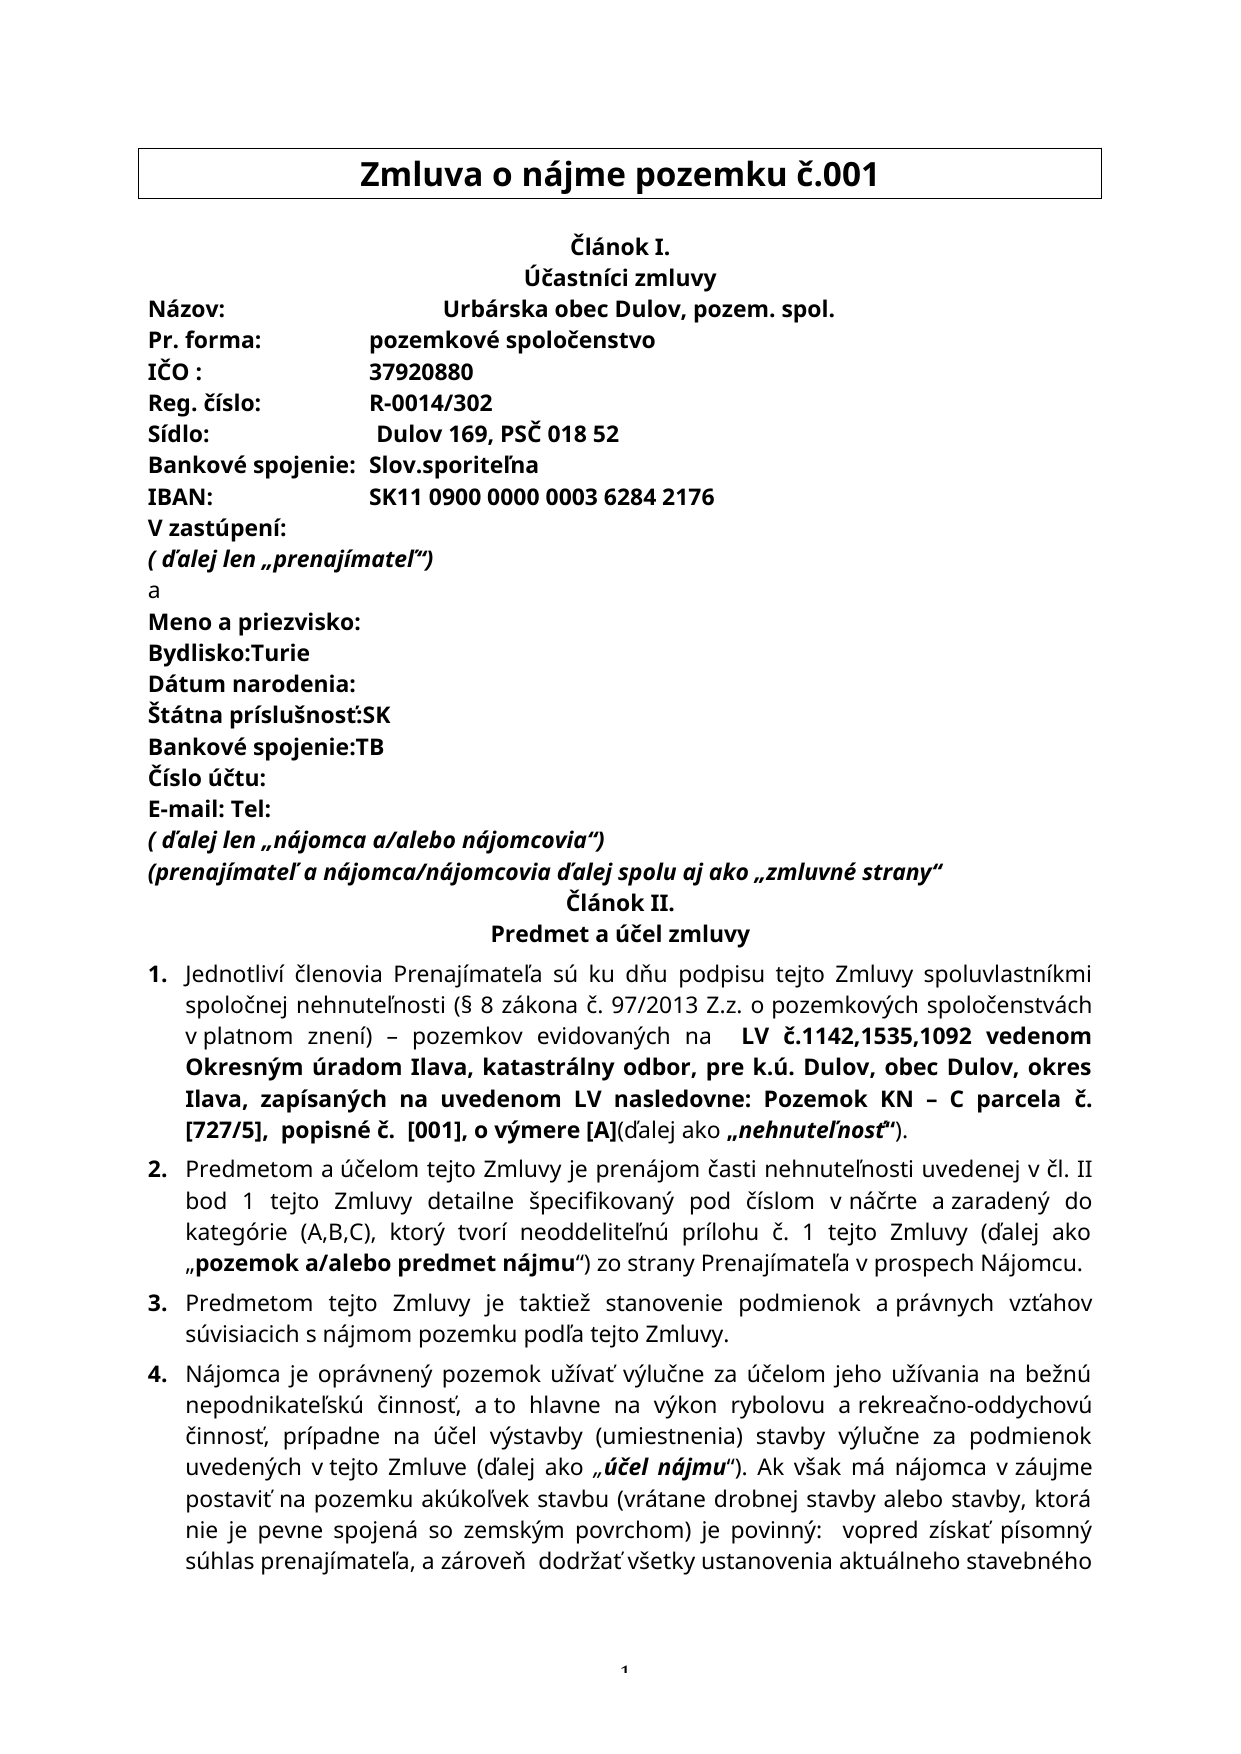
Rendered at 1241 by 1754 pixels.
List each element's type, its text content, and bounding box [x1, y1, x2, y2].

list Predmetom a účelom tejto Zmluvy je prenájom časti nehnuteľnosti uvedenej v čl. II bod 1 tejto Zmluvy detailne špecifikovaný pod číslom v náčrte a zaradený do kategórie (A,B,C), ktorý tvorí neoddeliteľnú prílohu č. 1 tejto Zmluvy (ďalej ako „pozemok a/alebo predmet nájmu“) zo strany Prenajímateľa v prospech Nájomcu. [148, 1153, 1093, 1278]
text ( ďalej len „nájomca a/alebo nájomcovia“) [148, 824, 1093, 856]
text (prenajímateľ a nájomca/nájomcovia ďalej spolu aj ako „zmluvné strany“ [148, 856, 1093, 887]
text Sídlo: Dulov 169, PSČ 018 52 [148, 418, 1093, 449]
text Reg. číslo: R-0014/302 [148, 387, 1093, 418]
text Číslo účtu: [148, 762, 1093, 793]
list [148, 1358, 1093, 1576]
text E-mail: Tel: [148, 793, 1093, 824]
subtitle Článok II. [148, 887, 1093, 918]
text ( ďalej len „prenajímateľ“) [148, 543, 1093, 574]
text Bankové spojenie: Slov.sporiteľna [148, 449, 1093, 481]
list Jednotliví členovia Prenajímateľa sú ku dňu podpisu tejto Zmluvy spoluvlastníkmi spoločnej nehnuteľnosti (§ 8 zákona č. 97/2013 Z.z. o pozemkových spoločenstvách v platnom znení) – pozemkov evidovaných na LV č.1142,1535,1092 vedenom Okresným úradom Ilava, katastrálny odbor, pre k.ú. Dulov, obec Dulov, okres Ilava, zapísaných na uvedenom LV nasledovne: Pozemok KN – C parcela č. [727/5], popisné č. [001], o výmere [A](ďalej ako „nehnuteľnosť“). [148, 958, 1093, 1145]
list Predmetom tejto Zmluvy je taktiež stanovenie podmienok a právnych vzťahov súvisiacich s nájmom pozemku podľa tejto Zmluvy. [148, 1287, 1093, 1349]
text Pr. forma: pozemkové spoločenstvo [148, 324, 1093, 356]
subtitle Predmet a účel zmluvy [148, 918, 1093, 949]
text IBAN: SK11 0900 0000 0003 6284 2176 [148, 481, 1093, 512]
subtitle Účastníci zmluvy [148, 262, 1093, 293]
text Bankové spojenie:TB [148, 731, 1093, 762]
text Zmluva o nájme pozemku č.001 [139, 149, 1101, 198]
text Dátum narodenia: [148, 668, 1093, 699]
text V zastúpení: [148, 512, 1093, 543]
text IČO : 37920880 [148, 356, 1093, 387]
text Štátna príslušnosť:SK [148, 699, 1093, 731]
text a [148, 574, 1093, 606]
subtitle Článok I. [148, 231, 1093, 262]
text Názov: Urbárska obec Dulov, pozem. spol. [148, 293, 1093, 324]
text Bydlisko:Turie [148, 637, 1093, 668]
text Meno a priezvisko: [148, 606, 1093, 637]
